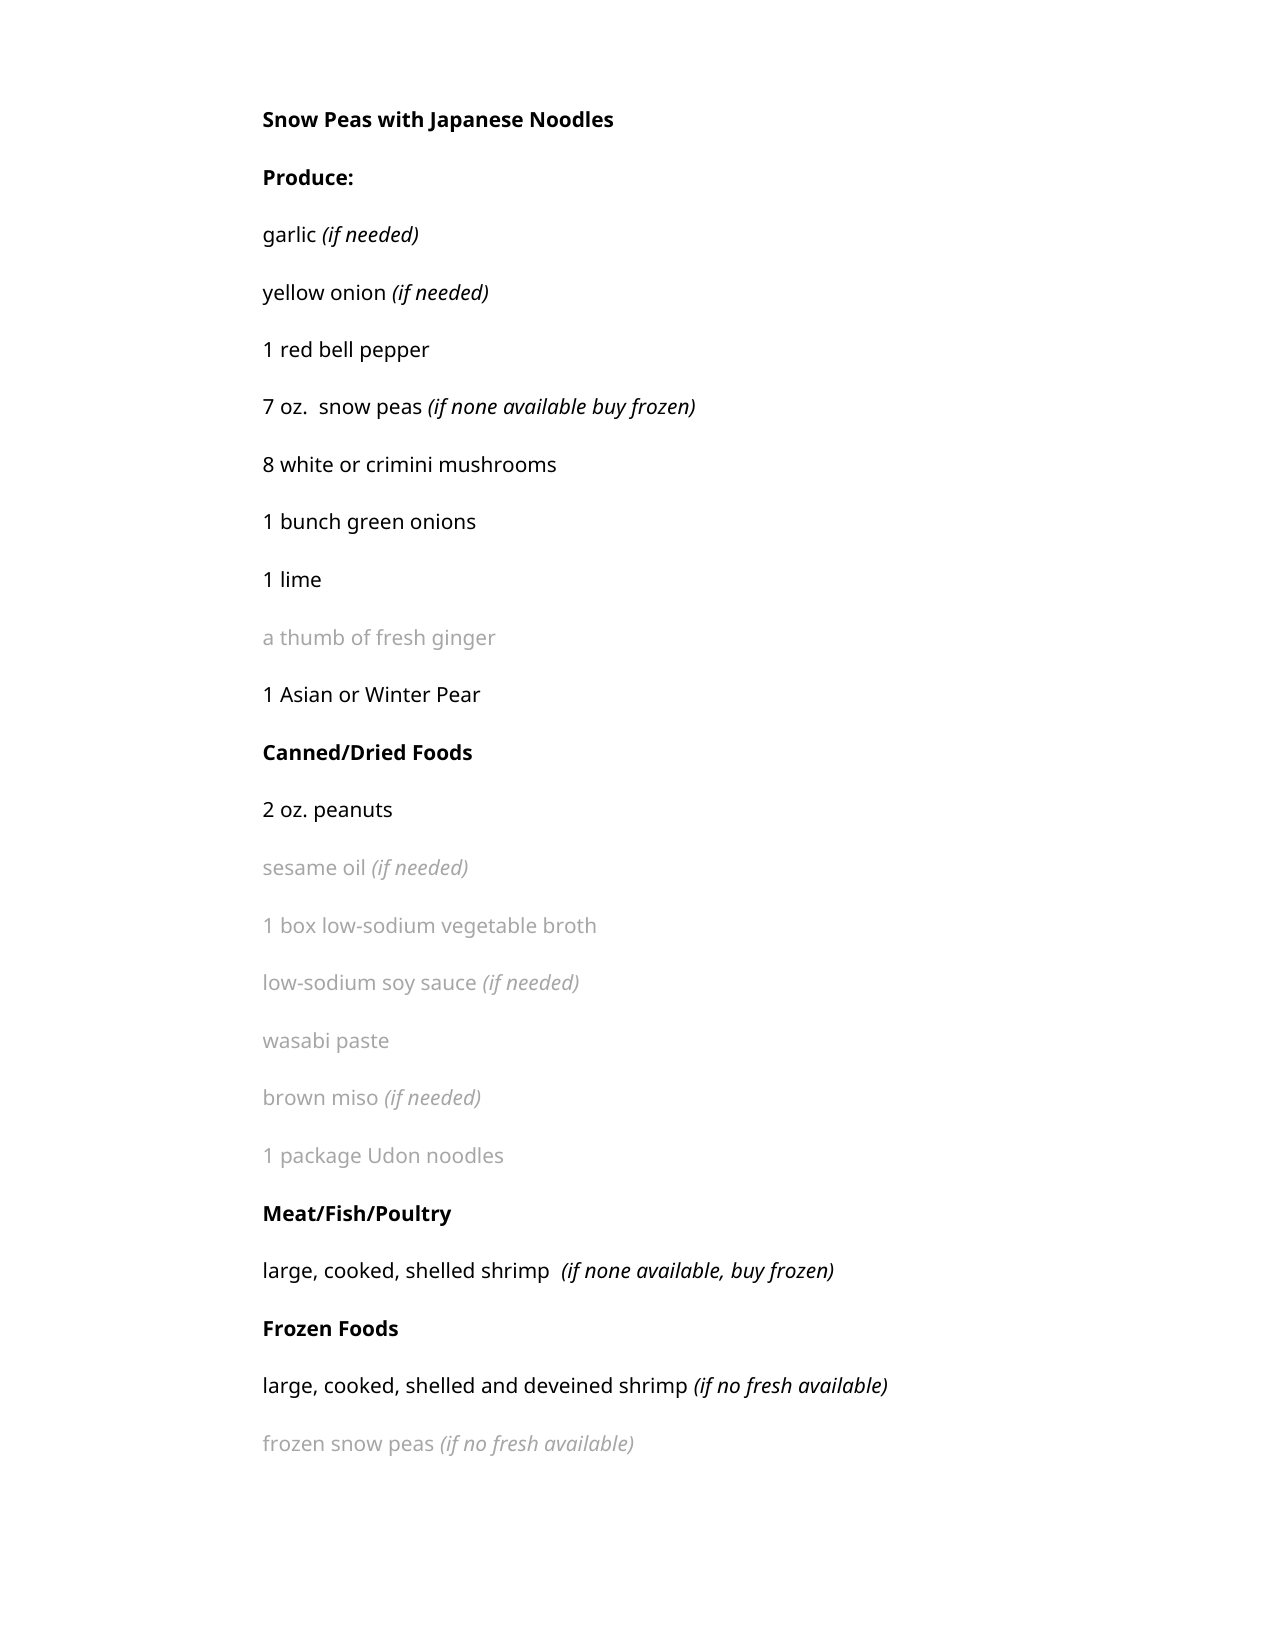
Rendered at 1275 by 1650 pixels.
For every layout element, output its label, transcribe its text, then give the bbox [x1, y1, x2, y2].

text 7 oz. snow peas (if none available buy frozen) [262, 392, 1125, 421]
text 1 Asian or Winter Pear [262, 680, 1125, 709]
text low-sodium soy sauce (if needed) [262, 968, 1125, 997]
text Frozen Foods [262, 1314, 1125, 1342]
text garlic (if needed) [262, 220, 1125, 249]
text 1 box low-sodium vegetable broth [262, 911, 1125, 939]
text Canned/Dried Foods [262, 738, 1125, 766]
text large, cooked, shelled and deveined shrimp (if no fresh available) [262, 1372, 1125, 1400]
text large, cooked, shelled shrimp (if none available, buy frozen) [262, 1256, 1125, 1285]
text 1 package Udon noodles [262, 1141, 1125, 1169]
text Snow Peas with Japanese Noodles [262, 105, 1125, 133]
text 8 white or crimini mushrooms [262, 450, 1125, 478]
text a thumb of fresh ginger [262, 623, 1125, 651]
text 2 oz. peanuts [262, 796, 1125, 824]
text frozen snow peas (if no fresh available) [262, 1429, 1125, 1458]
text Produce: [262, 163, 1125, 191]
text brown miso (if needed) [262, 1083, 1125, 1112]
text 1 lime [262, 565, 1125, 593]
text wasabi paste [262, 1026, 1125, 1054]
text sesame oil (if needed) [262, 853, 1125, 882]
text 1 bunch green onions [262, 507, 1125, 536]
text yellow onion (if needed) 1 red bell pepper [262, 278, 1125, 363]
text Meat/Fish/Poultry [262, 1199, 1125, 1227]
